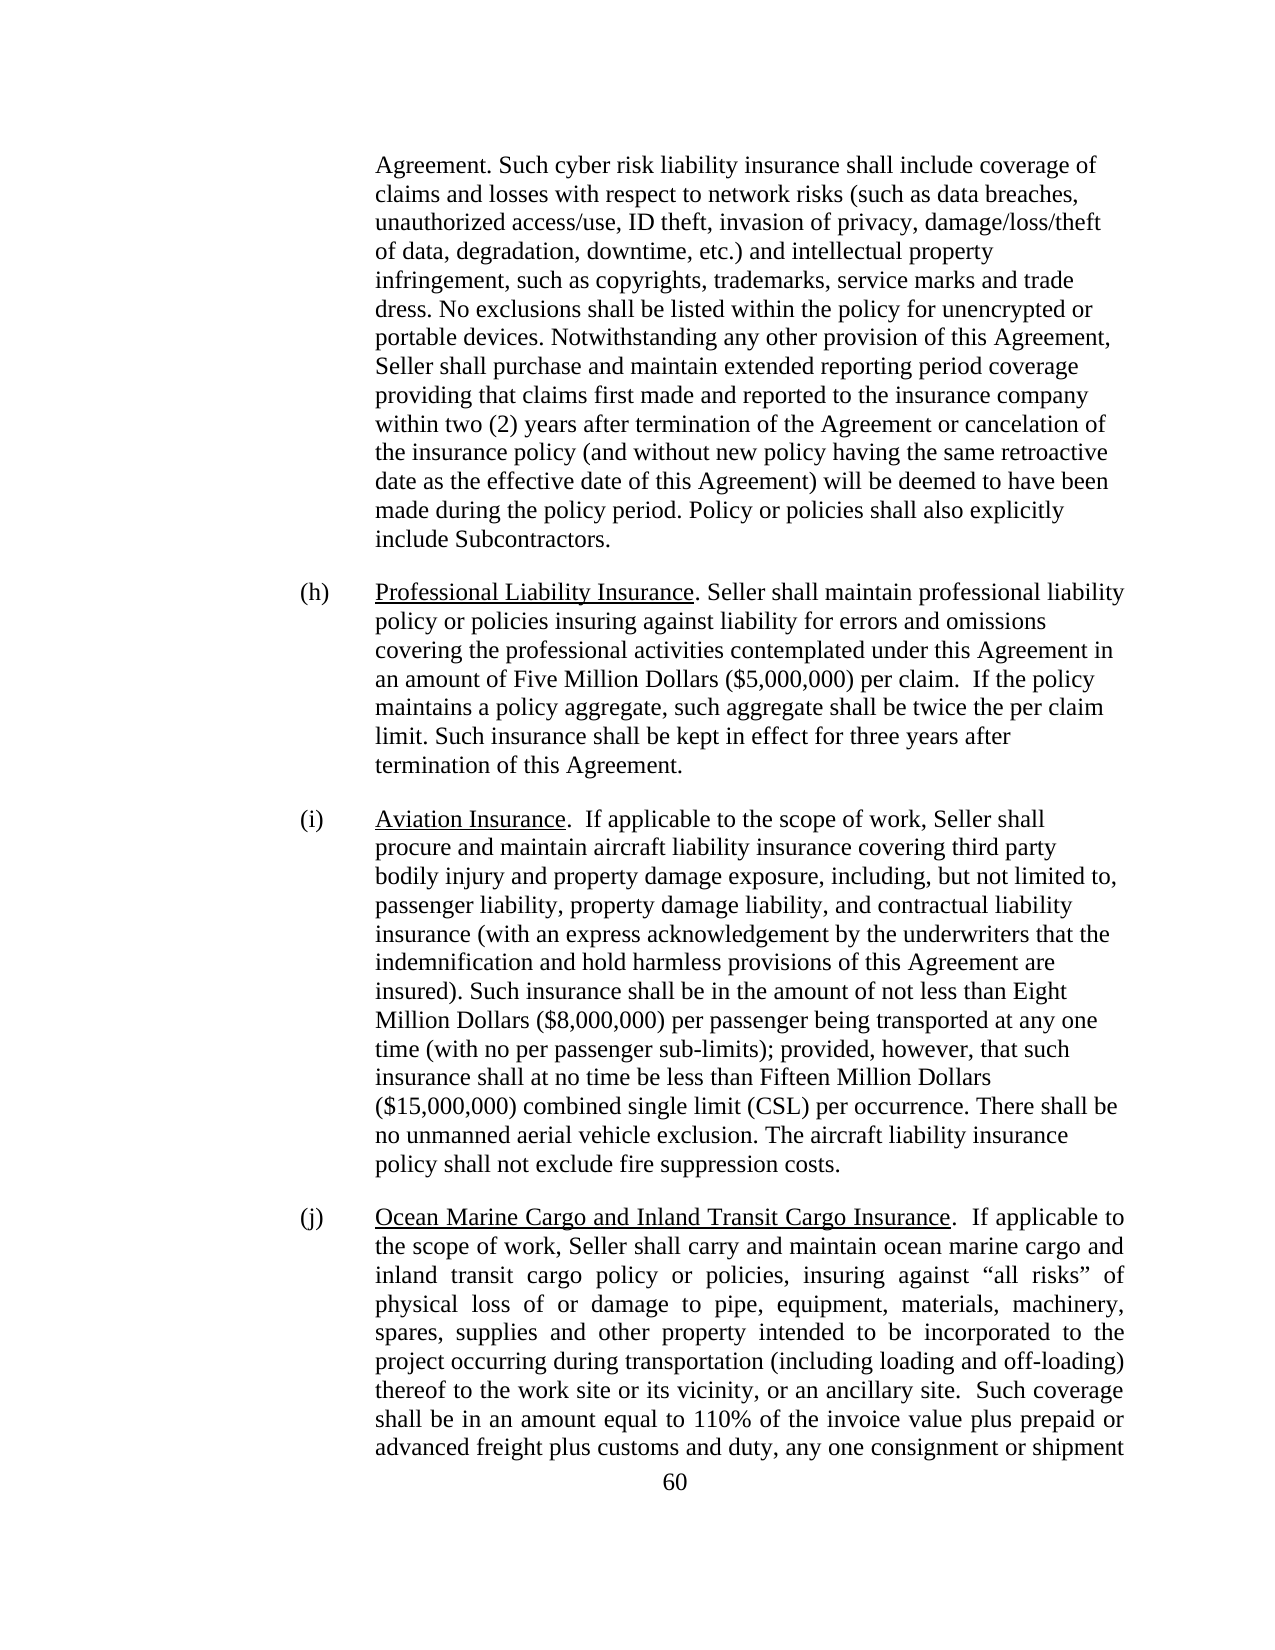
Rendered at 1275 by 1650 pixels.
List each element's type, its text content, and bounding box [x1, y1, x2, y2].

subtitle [300, 1202, 1125, 1461]
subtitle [300, 150, 1125, 552]
subtitle Professional Liability Insurance. Seller shall maintain professional liability policy or policies insuring against liability for errors and omissions covering the professional activities contemplated under this Agreement in an amount of Five Million Dollars ($5,000,000) per claim. If the policy maintains a policy aggregate, such aggregate shall be twice the per claim limit. Such insurance shall be kept in effect for three years after termination of this Agreement. [300, 577, 1125, 779]
subtitle Aviation Insurance. If applicable to the scope of work, Seller shall procure and maintain aircraft liability insurance covering third party bodily injury and property damage exposure, including, but not limited to, passenger liability, property damage liability, and contractual liability insurance (with an express acknowledgement by the underwriters that the indemnification and hold harmless provisions of this Agreement are insured). Such insurance shall be in the amount of not less than Eight Million Dollars ($8,000,000) per passenger being transported at any one time (with no per passenger sub-limits); provided, however, that such insurance shall at no time be less than Fifteen Million Dollars ($15,000,000) combined single limit (CSL) per occurrence. There shall be no unmanned aerial vehicle exclusion. The aircraft liability insurance policy shall not exclude fire suppression costs. [300, 804, 1125, 1177]
